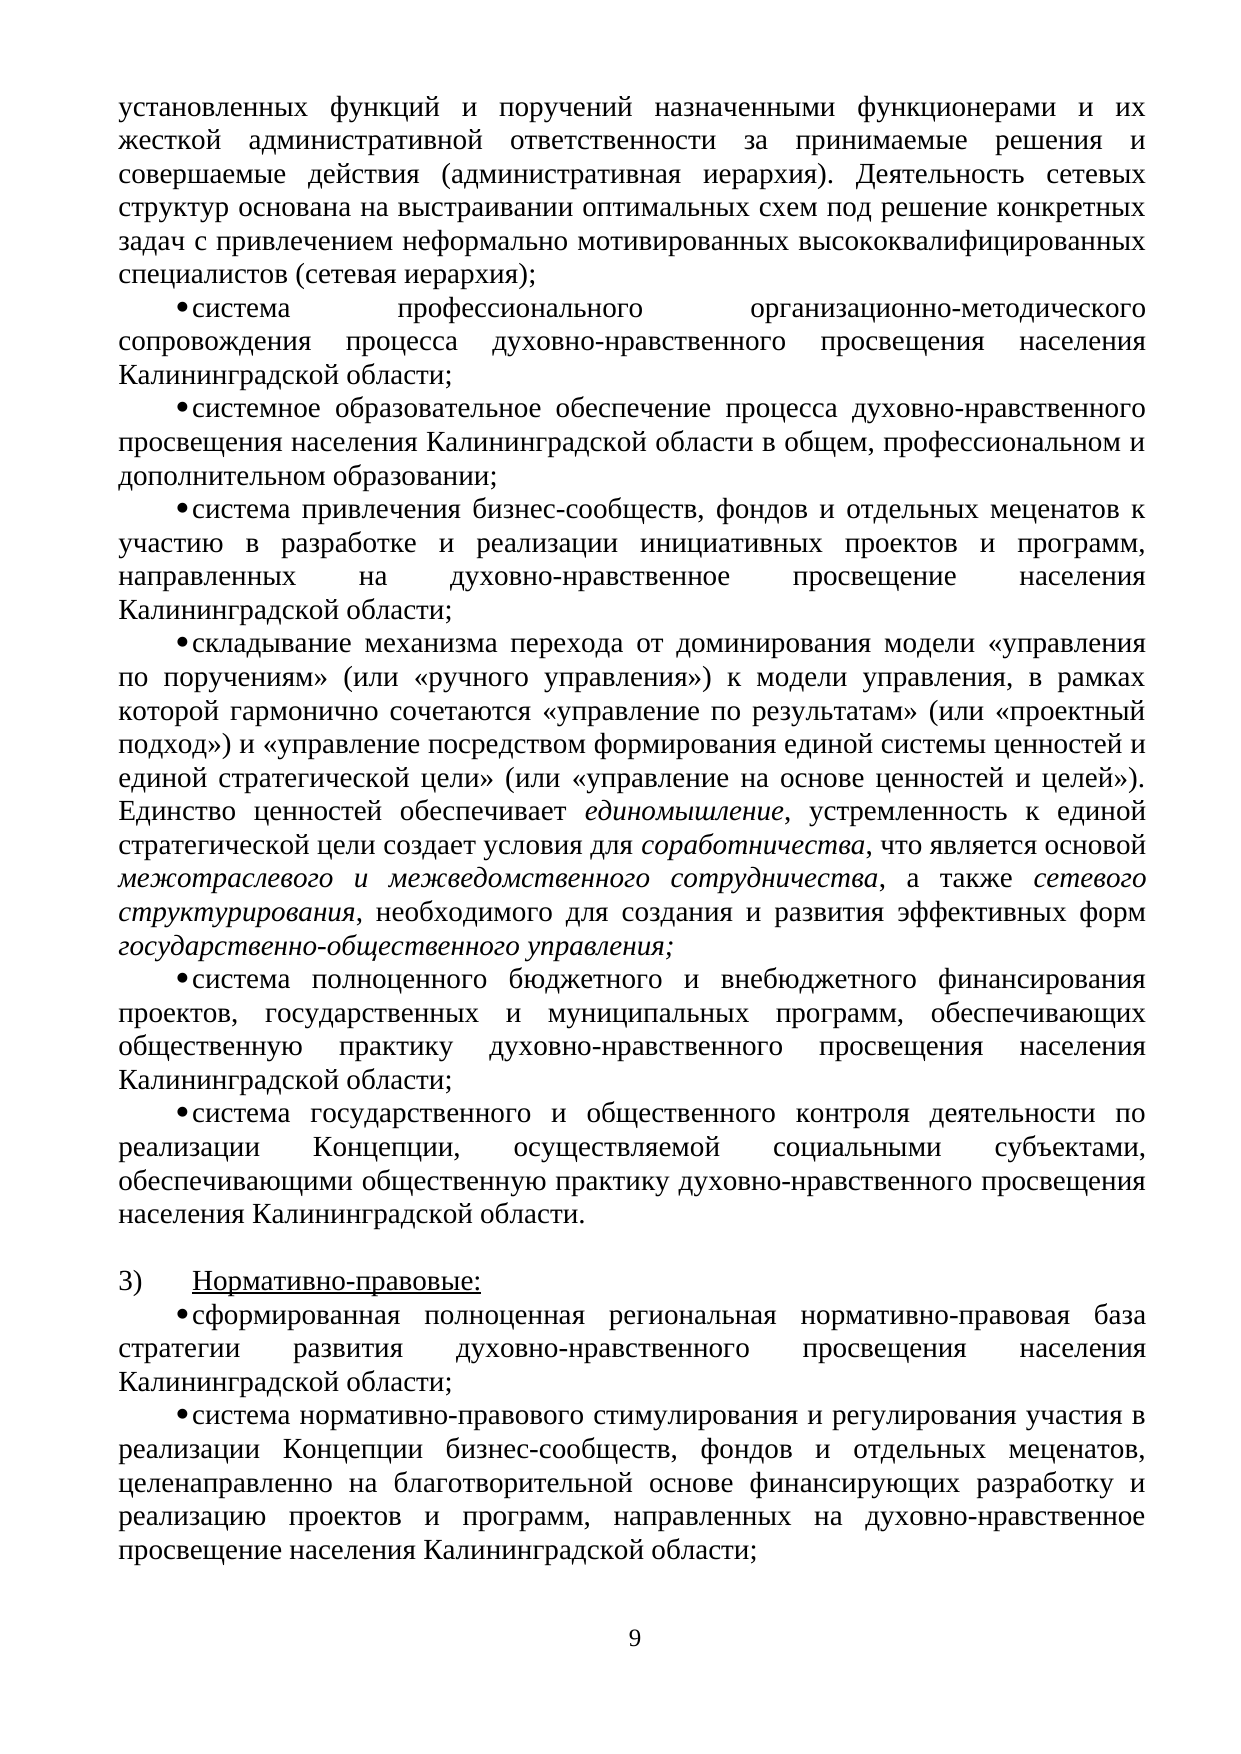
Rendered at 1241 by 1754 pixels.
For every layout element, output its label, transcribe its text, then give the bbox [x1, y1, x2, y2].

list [118, 89, 1147, 290]
list система профессионального организационно-методического сопровождения процесса духовно-нравственного просвещения населения Калининградской области; [118, 290, 1147, 391]
list система привлечения бизнес-сообществ, фондов и отдельных меценатов к участию в разработке и реализации инициативных проектов и программ, направленных на духовно-нравственное просвещение населения Калининградской области; [118, 491, 1147, 626]
list система нормативно-правового стимулирования и регулирования участия в реализации Концепции бизнес-сообществ, фондов и отдельных меценатов, целенаправленно на благотворительной основе финансирующих разработку и реализацию проектов и программ, направленных на духовно-нравственное просвещение населения Калининградской области; [118, 1397, 1147, 1565]
list система государственного и общественного контроля деятельности по реализации Концепции, осуществляемой социальными субъектами, обеспечивающими общественную практику духовно-нравственного просвещения населения Калининградской области. [118, 1095, 1147, 1230]
list сформированная полноценная региональная нормативно-правовая база стратегии развития духовно-нравственного просвещения населения Калининградской области; [118, 1297, 1147, 1397]
list системное образовательное обеспечение процесса духовно-нравственного просвещения населения Калининградской области в общем, профессиональном и дополнительном образовании; [118, 391, 1147, 491]
list складывание механизма перехода от доминирования модели «управления по поручениям» (или «ручного управления») к модели управления, в рамках которой гармонично сочетаются «управление по результатам» (или «проектный подход») и «управление посредством формирования единой системы ценностей и единой стратегической цели» (или «управление на основе ценностей и целей»). Единство ценностей обеспечивает единомышление, устремленность к единой стратегической цели создает условия для соработничества, что является основой межотраслевого и межведомственного сотрудничества, а также сетевого структурирования, необходимого для создания и развития эффективных форм государственно-общественного управления; [118, 626, 1147, 961]
list Нормативно-правовые: [118, 1263, 1147, 1297]
list система полноценного бюджетного и внебюджетного финансирования проектов, государственных и муниципальных программ, обеспечивающих общественную практику духовно-нравственного просвещения населения Калининградской области; [118, 961, 1147, 1095]
